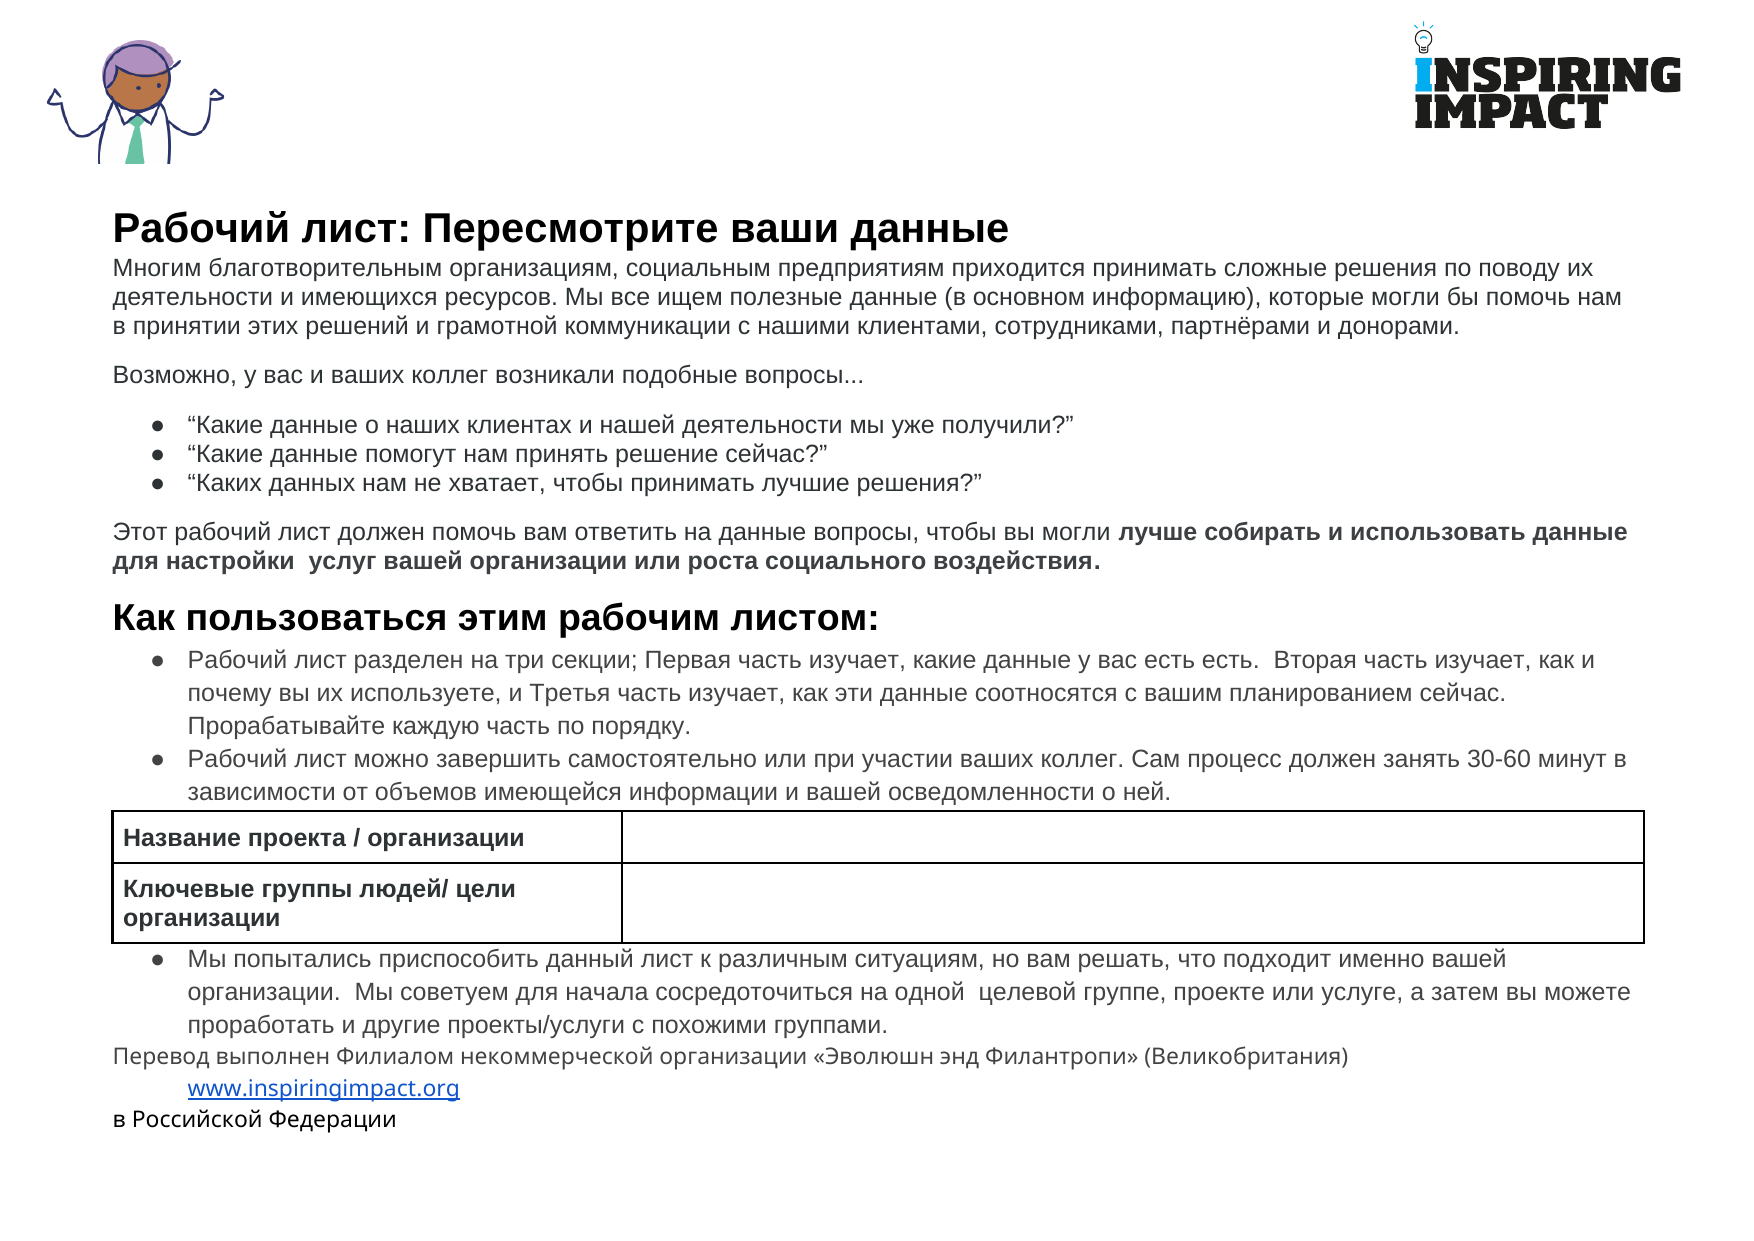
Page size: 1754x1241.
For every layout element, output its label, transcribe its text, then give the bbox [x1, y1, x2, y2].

table_cell [623, 864, 1643, 942]
text Этот рабочий лист должен помочь вам ответить на данные вопросы, чтобы вы могли лучше собирать и использовать данные для настройки услуг вашей организации или роста социального воздействия. [112, 517, 1641, 574]
title Рабочий лист: Пересмотрите ваши данные [112, 203, 1641, 251]
subtitle Как пользоваться этим рабочим листом: [112, 595, 1641, 638]
list Рабочий лист разделен на три секции; Первая часть изучает, какие данные у вас есть есть. Вторая часть изучает, как и почему вы их используете, и Третья часть изучает, как эти данные соотносятся с вашим планированием сейчас. Прорабатывайте каждую часть по порядку. [150, 645, 1641, 740]
list “Какие данные о наших клиентах и нашей деятельности мы уже получили?” [150, 410, 1641, 439]
list “Какие данные помогут нам принять решение сейчас?” [150, 439, 1641, 467]
list Мы попытались приспособить данный лист к различным ситуациям, но вам решать, что подходит именно вашей организации. Мы советуем для начала сосредоточиться на одной целевой группе, проекте или услуге, а затем вы можете проработать и другие проекты/услуги с похожими группами. [150, 944, 1641, 1039]
text Возможно, у вас и ваших коллег возникали подобные вопросы... [112, 360, 1641, 389]
table_header Название проекта / организации [114, 812, 621, 862]
list Рабочий лист можно завершить самостоятельно или при участии ваших коллег. Сам процесс должен занять 30-60 минут в зависимости от объемов имеющейся информации и вашей осведомленности о ней. [150, 744, 1641, 806]
picture [1414, 21, 1681, 129]
picture [46, 40, 225, 164]
table_header [623, 812, 1643, 862]
list “Каких данных нам не хватает, чтобы принимать лучшие решения?” [150, 467, 1641, 496]
text Многим благотворительным организациям, социальным предприятиям приходится принимать сложные решения по поводу их деятельности и имеющихся ресурсов. Мы все ищем полезные данные (в основном информацию), которые могли бы помочь нам в принятии этих решений и грамотной коммуникации с нашими клиентами, сотрудниками, партнёрами и донорами. [112, 251, 1641, 339]
table_cell Ключевые группы людей/ цели организации [114, 864, 621, 942]
